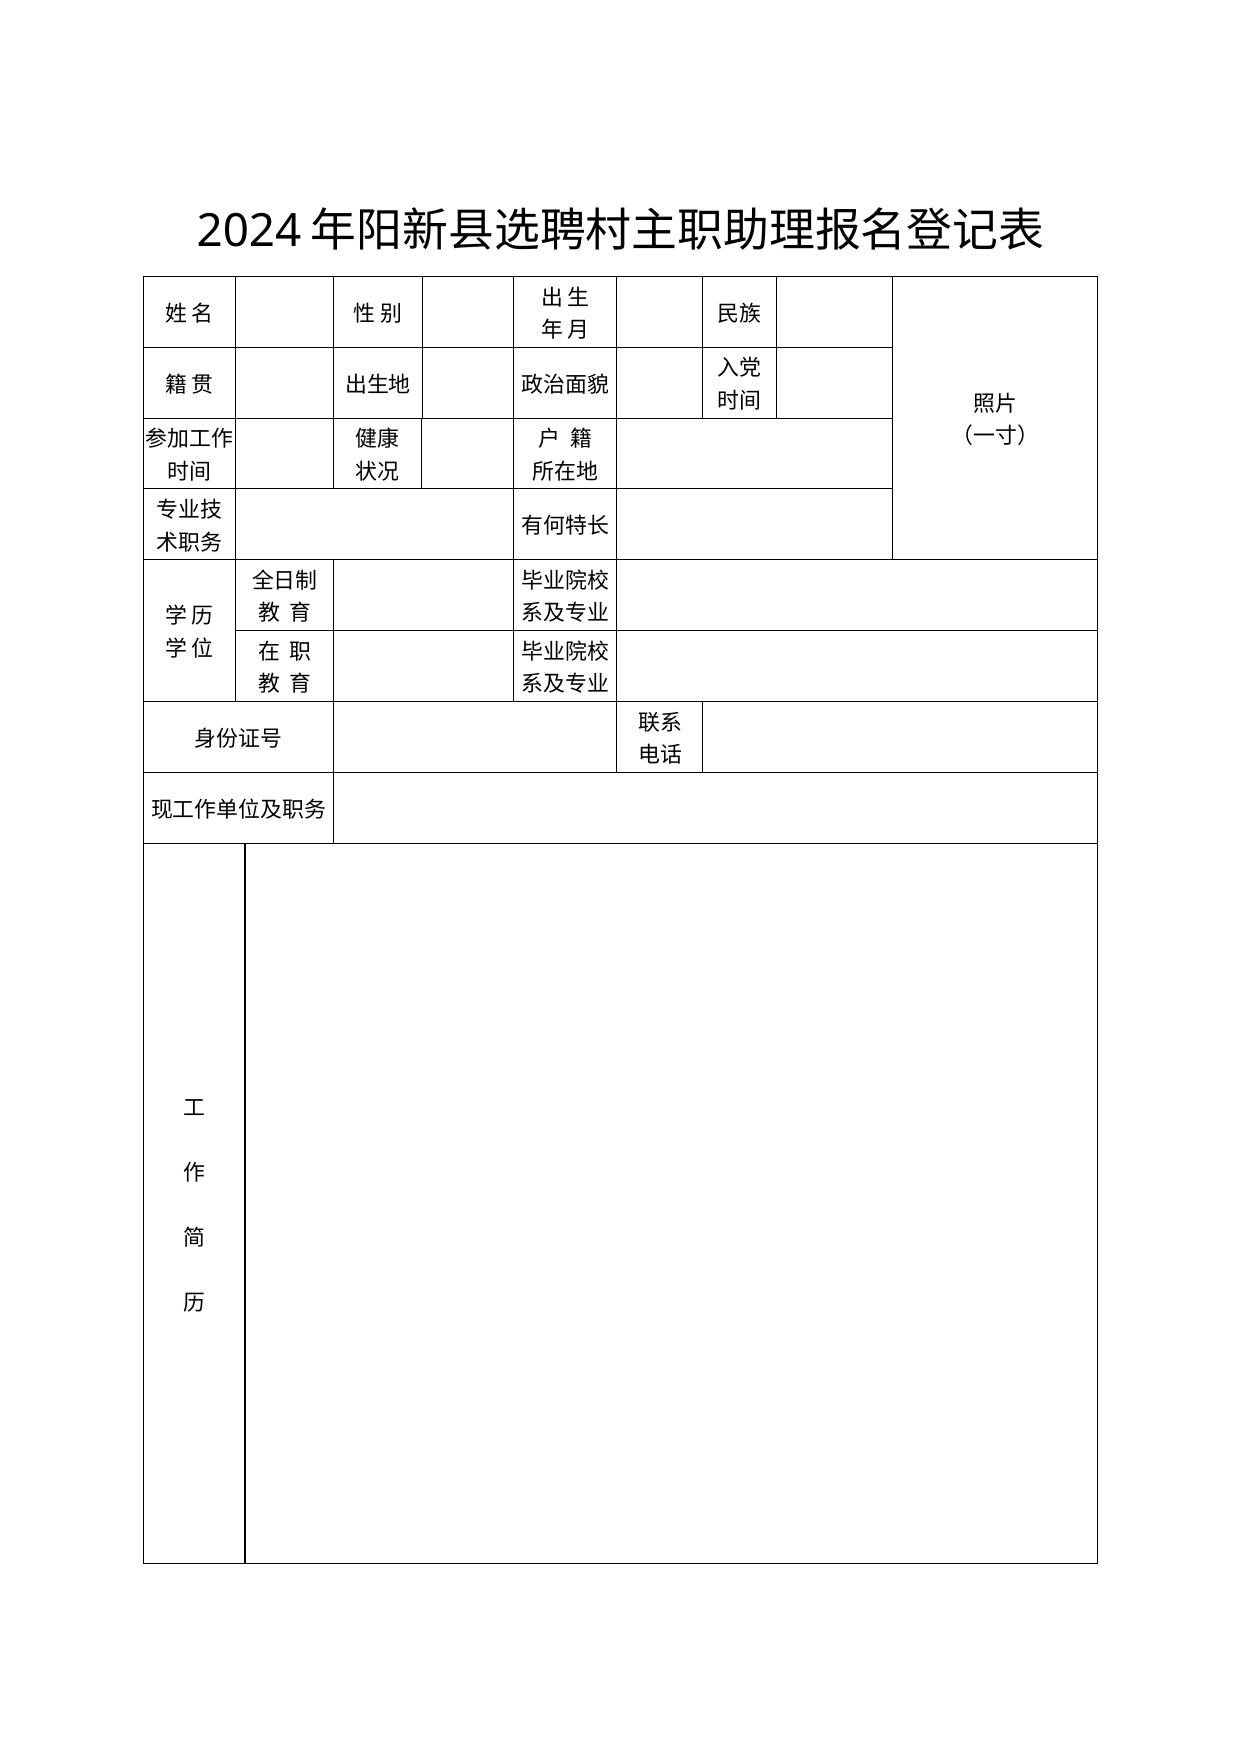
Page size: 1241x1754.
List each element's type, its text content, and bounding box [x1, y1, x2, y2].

table_cell 在 职 教 育 [236, 631, 333, 701]
table_cell [703, 702, 1097, 772]
table_cell [617, 631, 1097, 701]
table_header [423, 277, 513, 347]
table_header [236, 277, 333, 347]
table_cell [334, 631, 513, 701]
table_header 出 生 年 月 [514, 277, 616, 347]
table_cell [617, 419, 892, 488]
table_cell 工 作 简 历 [144, 844, 244, 1563]
table_cell 有何特长 [514, 489, 616, 559]
table_header 照片 （一寸） [893, 277, 1097, 559]
table_cell 专业技 术职务 [144, 489, 235, 559]
table_cell 政治面貌 [514, 348, 616, 417]
table_cell 毕业院校 系及专业 [514, 631, 616, 701]
table_cell [617, 560, 1097, 630]
text 2024年阳新县选聘村主职助理报名登记表 [142, 178, 1098, 276]
table_cell 毕业院校 系及专业 [514, 560, 616, 630]
table_header [777, 277, 892, 347]
table_cell [236, 419, 333, 488]
table_cell [617, 348, 702, 417]
table_cell 现工作单位及职务 [144, 773, 333, 842]
table_cell [334, 702, 616, 772]
table_cell 学 历 学 位 [144, 560, 235, 701]
table_cell [334, 773, 1097, 842]
table_cell 全日制 教 育 [236, 560, 333, 630]
table_cell 身份证号 [144, 702, 333, 772]
table_cell 入党 时间 [703, 348, 776, 417]
table_cell 参加工作时间 [144, 419, 235, 488]
table_cell [236, 348, 333, 417]
table_cell [236, 489, 513, 559]
table_cell 出生地 [334, 348, 422, 417]
table_cell [423, 348, 513, 417]
table_header 民族 [703, 277, 776, 347]
table_header 性 别 [334, 277, 422, 347]
table_cell [617, 489, 892, 559]
table_cell [777, 348, 892, 417]
table_cell 健康 状况 [334, 419, 421, 488]
table_header 姓 名 [144, 277, 235, 347]
table_cell [422, 419, 513, 488]
table_cell [246, 844, 1097, 1563]
table_cell 联系 电话 [617, 702, 702, 772]
table_cell [334, 560, 513, 630]
table_header [617, 277, 702, 347]
table_cell 户 籍 所在地 [514, 419, 616, 488]
table_cell 籍 贯 [144, 348, 235, 417]
